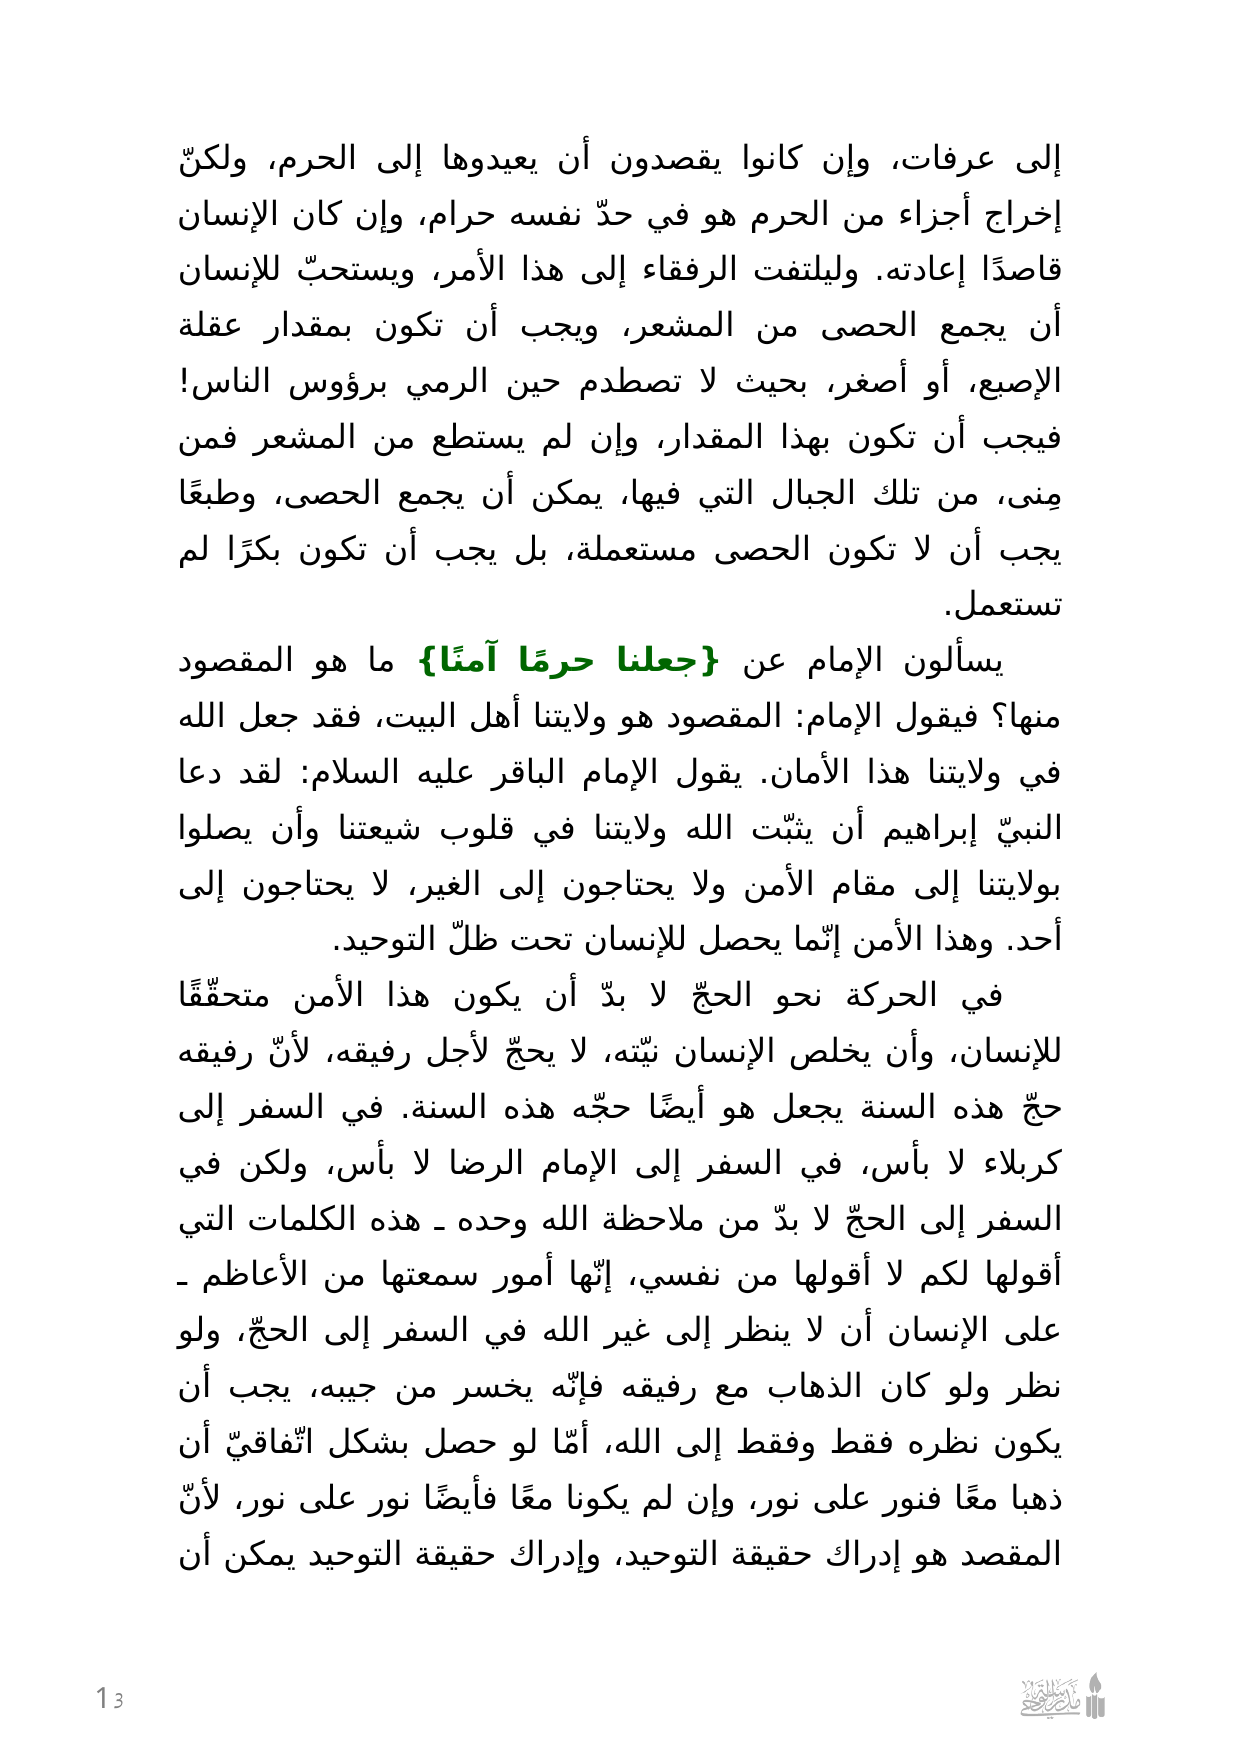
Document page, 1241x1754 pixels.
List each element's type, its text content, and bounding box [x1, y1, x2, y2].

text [177, 136, 1063, 638]
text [177, 973, 1063, 1587]
picture [1020, 1672, 1105, 1719]
text يسألون الإمام عن {جعلنا حرمًا آمنًا} ما هو المقصود منها؟ فيقول الإمام: المقصود هو ولايتنا أهل البيت، فقد جعل الله في ولايتنا هذا الأمان. يقول الإمام الباقر عليه السلام: لقد دعا النبيّ إبراهيم أن يثبّت الله ولايتنا في قلوب شيعتنا وأن يصلوا بولايتنا إلى مقام الأمن ولا يحتاجون إلى الغير، لا يحتاجون إلى أحد. وهذا الأمن إنّما يحصل للإنسان تحت ظلّ التوحيد. [177, 638, 1063, 973]
